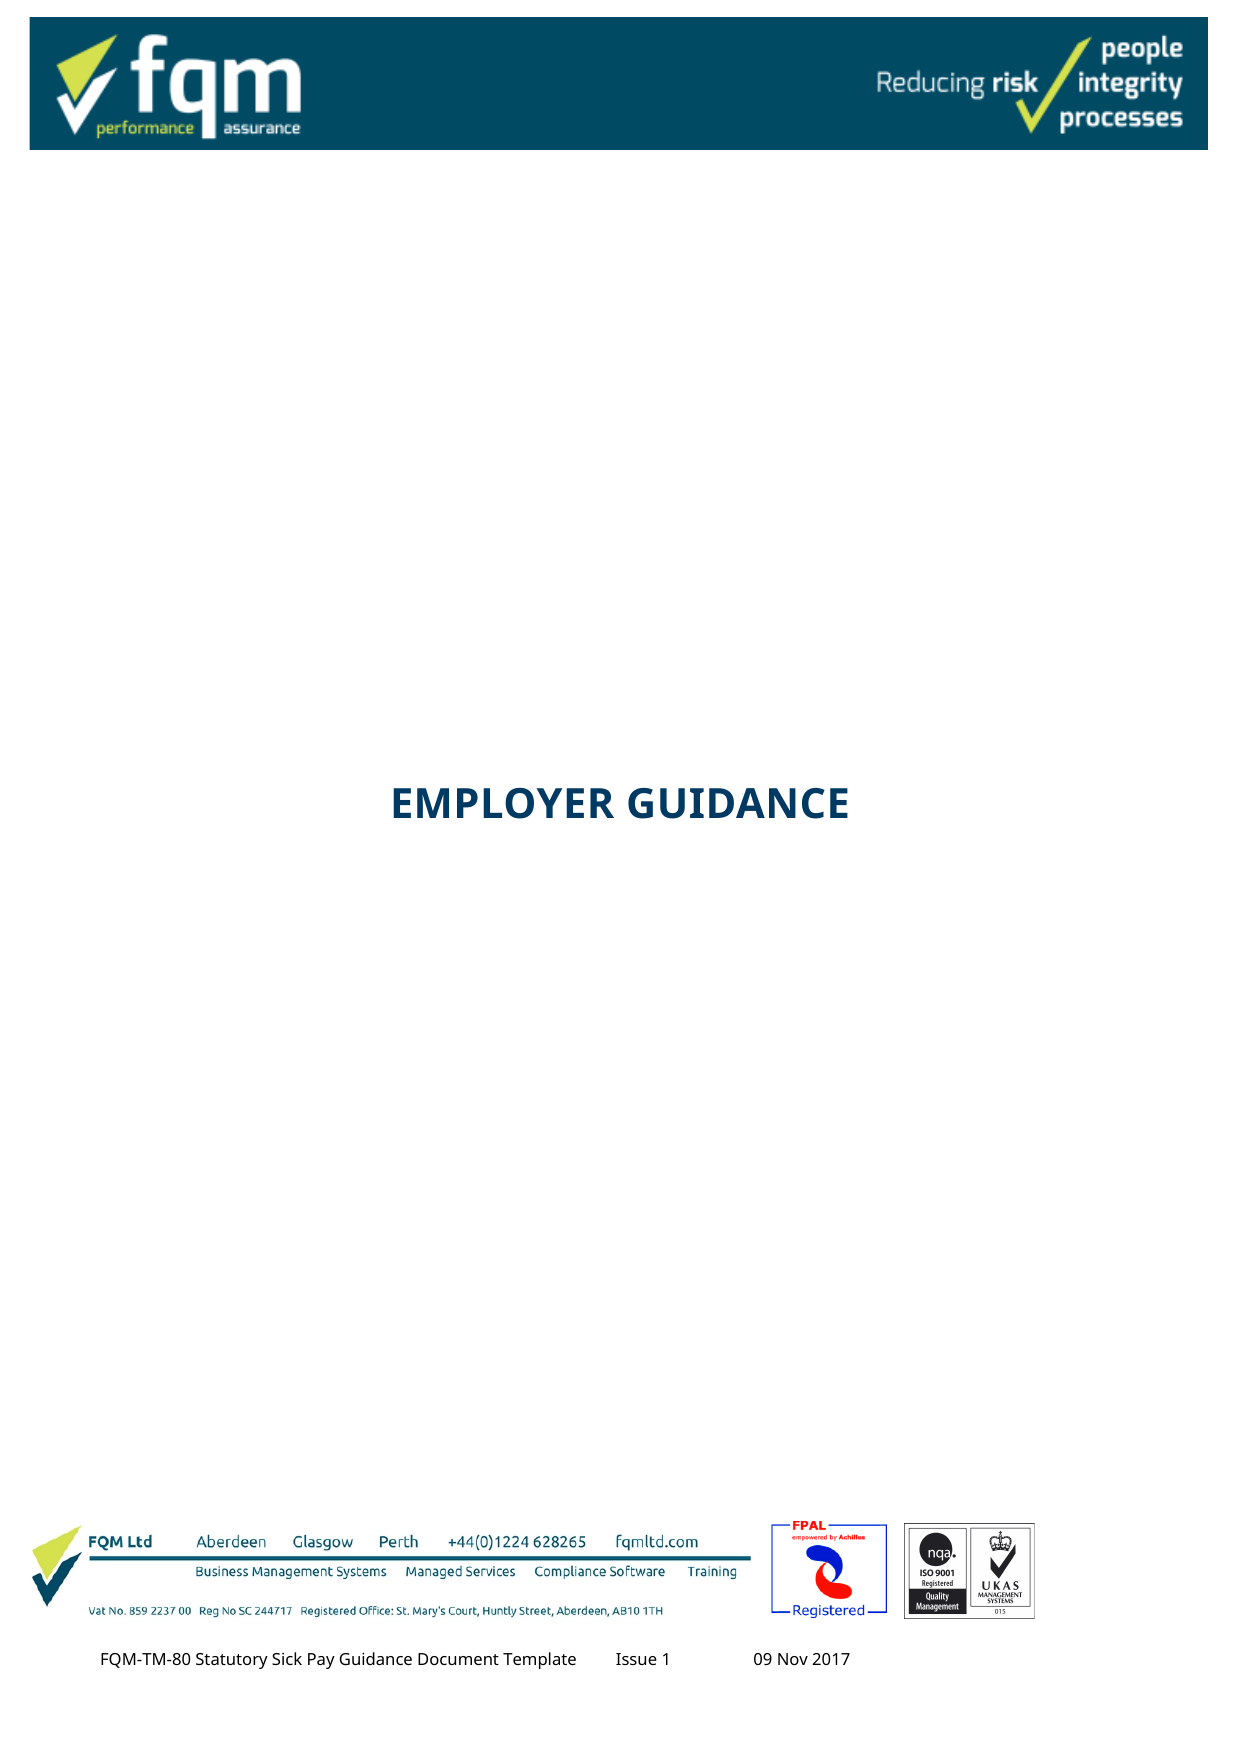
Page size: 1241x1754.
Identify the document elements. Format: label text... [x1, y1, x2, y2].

picture [27, 1522, 756, 1619]
title EMPLOYER GUIDANCE [29, 774, 1211, 831]
picture [770, 1520, 888, 1619]
picture [904, 1523, 1035, 1619]
